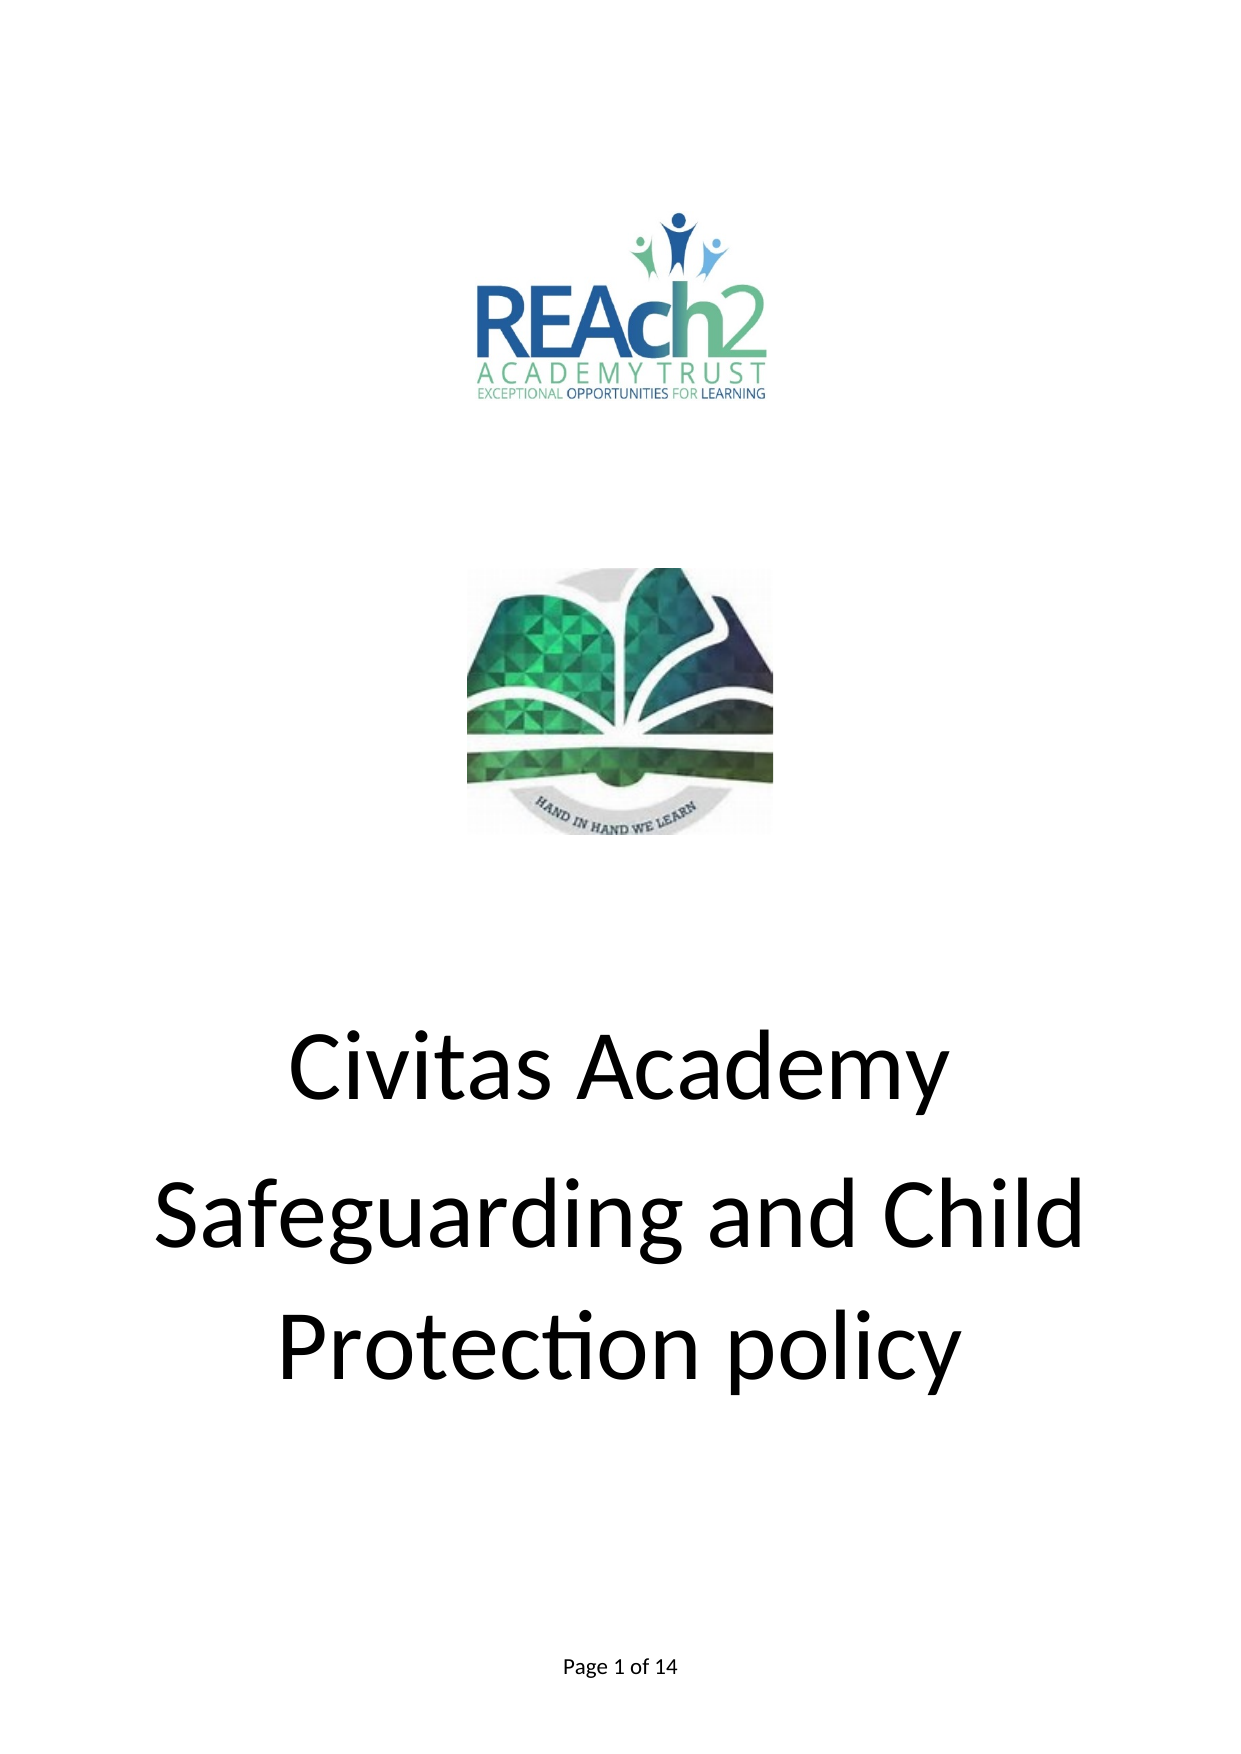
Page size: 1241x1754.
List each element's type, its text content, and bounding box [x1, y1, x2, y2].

picture [475, 211, 768, 401]
picture [467, 568, 774, 835]
text Civitas Academy [118, 1002, 1122, 1124]
text Safeguarding and Child Protection policy [118, 1151, 1122, 1404]
